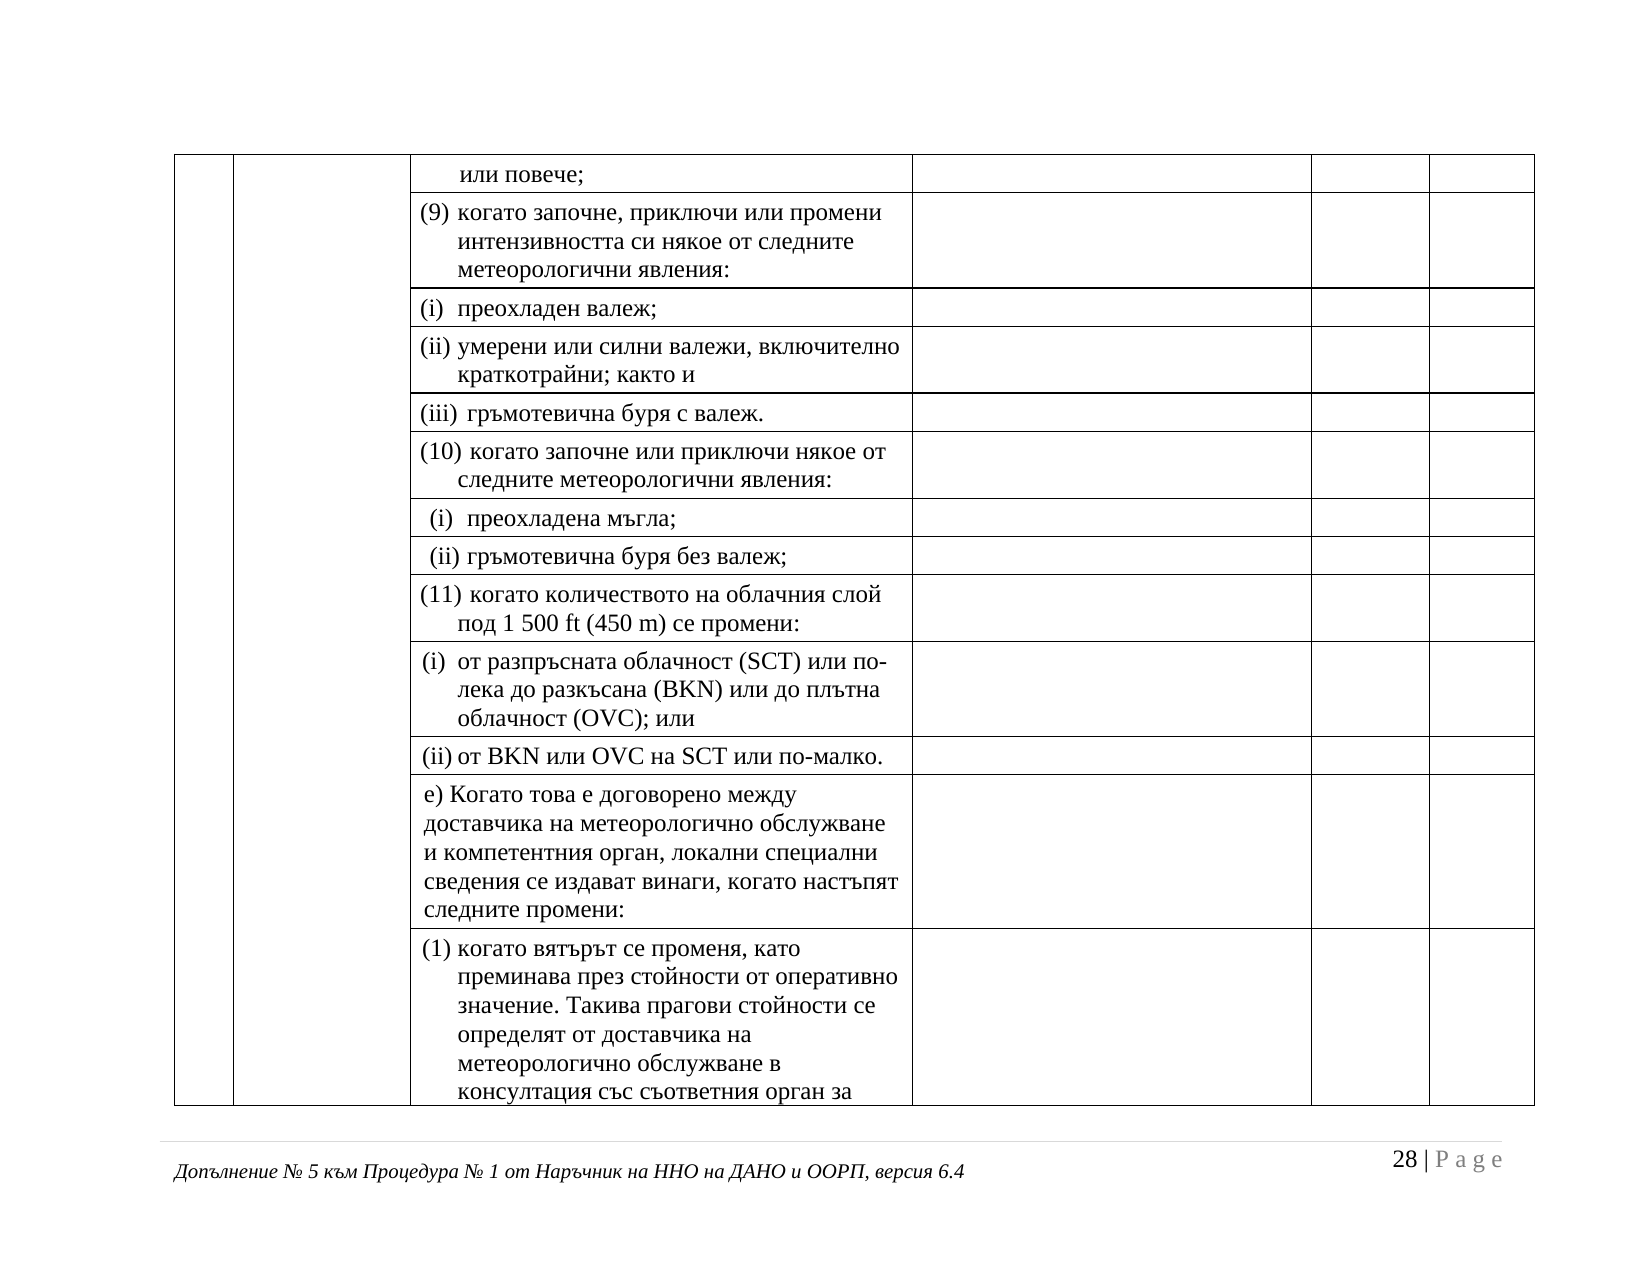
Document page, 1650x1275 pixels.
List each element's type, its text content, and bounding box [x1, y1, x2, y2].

table_cell преохладен валеж; [411, 289, 912, 326]
table_cell [913, 327, 1311, 392]
table_cell [1312, 537, 1429, 574]
table_cell [913, 775, 1311, 927]
table_cell [1430, 289, 1534, 326]
table_cell [1312, 642, 1429, 736]
table_cell [913, 193, 1311, 287]
table_cell [1312, 327, 1429, 392]
table_cell [1430, 499, 1534, 536]
table_cell [1430, 432, 1534, 497]
table_cell [913, 394, 1311, 431]
table_cell [913, 432, 1311, 497]
table_cell [913, 642, 1311, 736]
table_cell [1430, 327, 1534, 392]
table_cell [1312, 193, 1429, 287]
table_cell [1430, 642, 1534, 736]
table_cell [1312, 155, 1429, 192]
table_cell [913, 537, 1311, 574]
table_cell [1312, 289, 1429, 326]
table_cell [1430, 575, 1534, 641]
table_cell от BKN или OVC на SCT или по-малко. [411, 737, 912, 774]
table_cell [913, 289, 1311, 326]
table_cell [913, 575, 1311, 641]
table_cell [1430, 775, 1534, 927]
table_cell [1312, 394, 1429, 431]
table_cell гръмотевична буря без валеж; [411, 537, 912, 574]
table_cell преохладена мъгла; [411, 499, 912, 536]
table_cell [1312, 775, 1429, 927]
table_cell [1430, 394, 1534, 431]
table_cell [1430, 537, 1534, 574]
table_cell [1312, 737, 1429, 774]
table_cell [1430, 155, 1534, 192]
table_cell [1312, 575, 1429, 641]
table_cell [411, 929, 912, 1105]
table_cell [1312, 499, 1429, 536]
table_cell [913, 929, 1311, 1105]
table_cell [1312, 929, 1429, 1105]
table_cell [1430, 193, 1534, 287]
table_cell [913, 155, 1311, 192]
table_cell [411, 155, 912, 192]
table_cell [1312, 432, 1429, 497]
table_cell умерени или силни валежи, включително краткотрайни; както и [411, 327, 912, 392]
table_cell [913, 499, 1311, 536]
table_cell когато количеството на облачния слой под 1 500 ft (450 m) се промени: [411, 575, 912, 641]
table_cell [1430, 737, 1534, 774]
table_cell когато започне или приключи някое от следните метеорологични явления: [411, 432, 912, 497]
table_cell гръмотевична буря с валеж. [411, 394, 912, 431]
table_cell [1430, 929, 1534, 1105]
table_cell [411, 775, 912, 927]
table_cell когато започне, приключи или промени интензивността си някое от следните метеорологични явления: [411, 193, 912, 287]
table_cell [913, 737, 1311, 774]
table_cell от разпръсната облачност (SCT) или по-лека до разкъсана (BKN) или до плътна облачност (OVC); или [411, 642, 912, 736]
